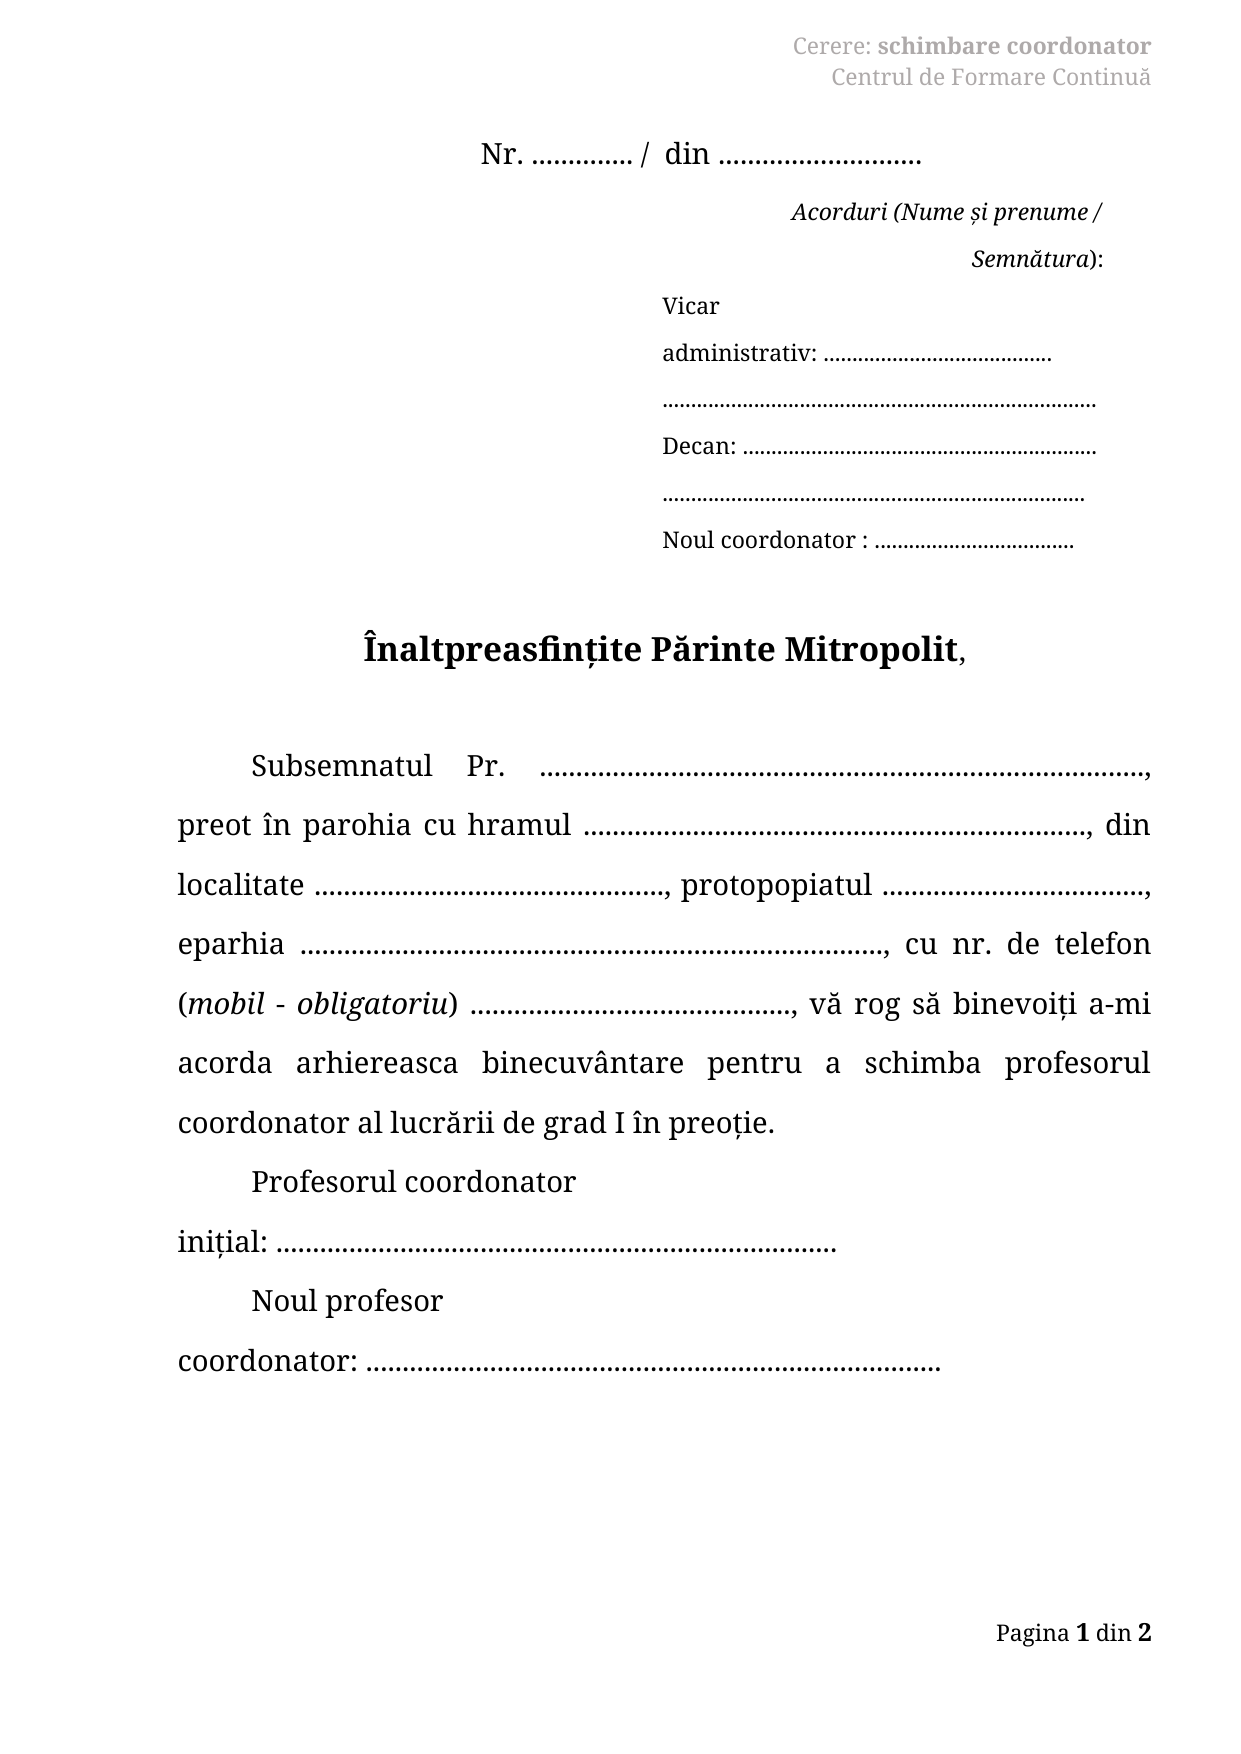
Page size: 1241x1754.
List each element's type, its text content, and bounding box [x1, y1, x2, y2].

text Nr. .............. / din ............................ [177, 133, 1152, 173]
text Înaltpreasfințite Părinte Mitropolit, [177, 192, 1152, 671]
text Subsemnatul Pr. ..................................................................................., preot în parohia cu hramul ....................................................................., din localitate ................................................, protopopiatul ...................................., eparhia ................................................................................, cu nr. de telefon (mobil - obligatoriu) ............................................, vă rog să binevoiți a-mi acorda arhiereasca binecuvântare pentru a schimba profesorul coordonator al lucrării de grad I în preoție. [177, 745, 1152, 1142]
text Noul profesor coordonator: ............................................................................... [177, 1280, 1152, 1379]
text Profesorul coordonator inițial: ............................................................................. [177, 1161, 1152, 1261]
